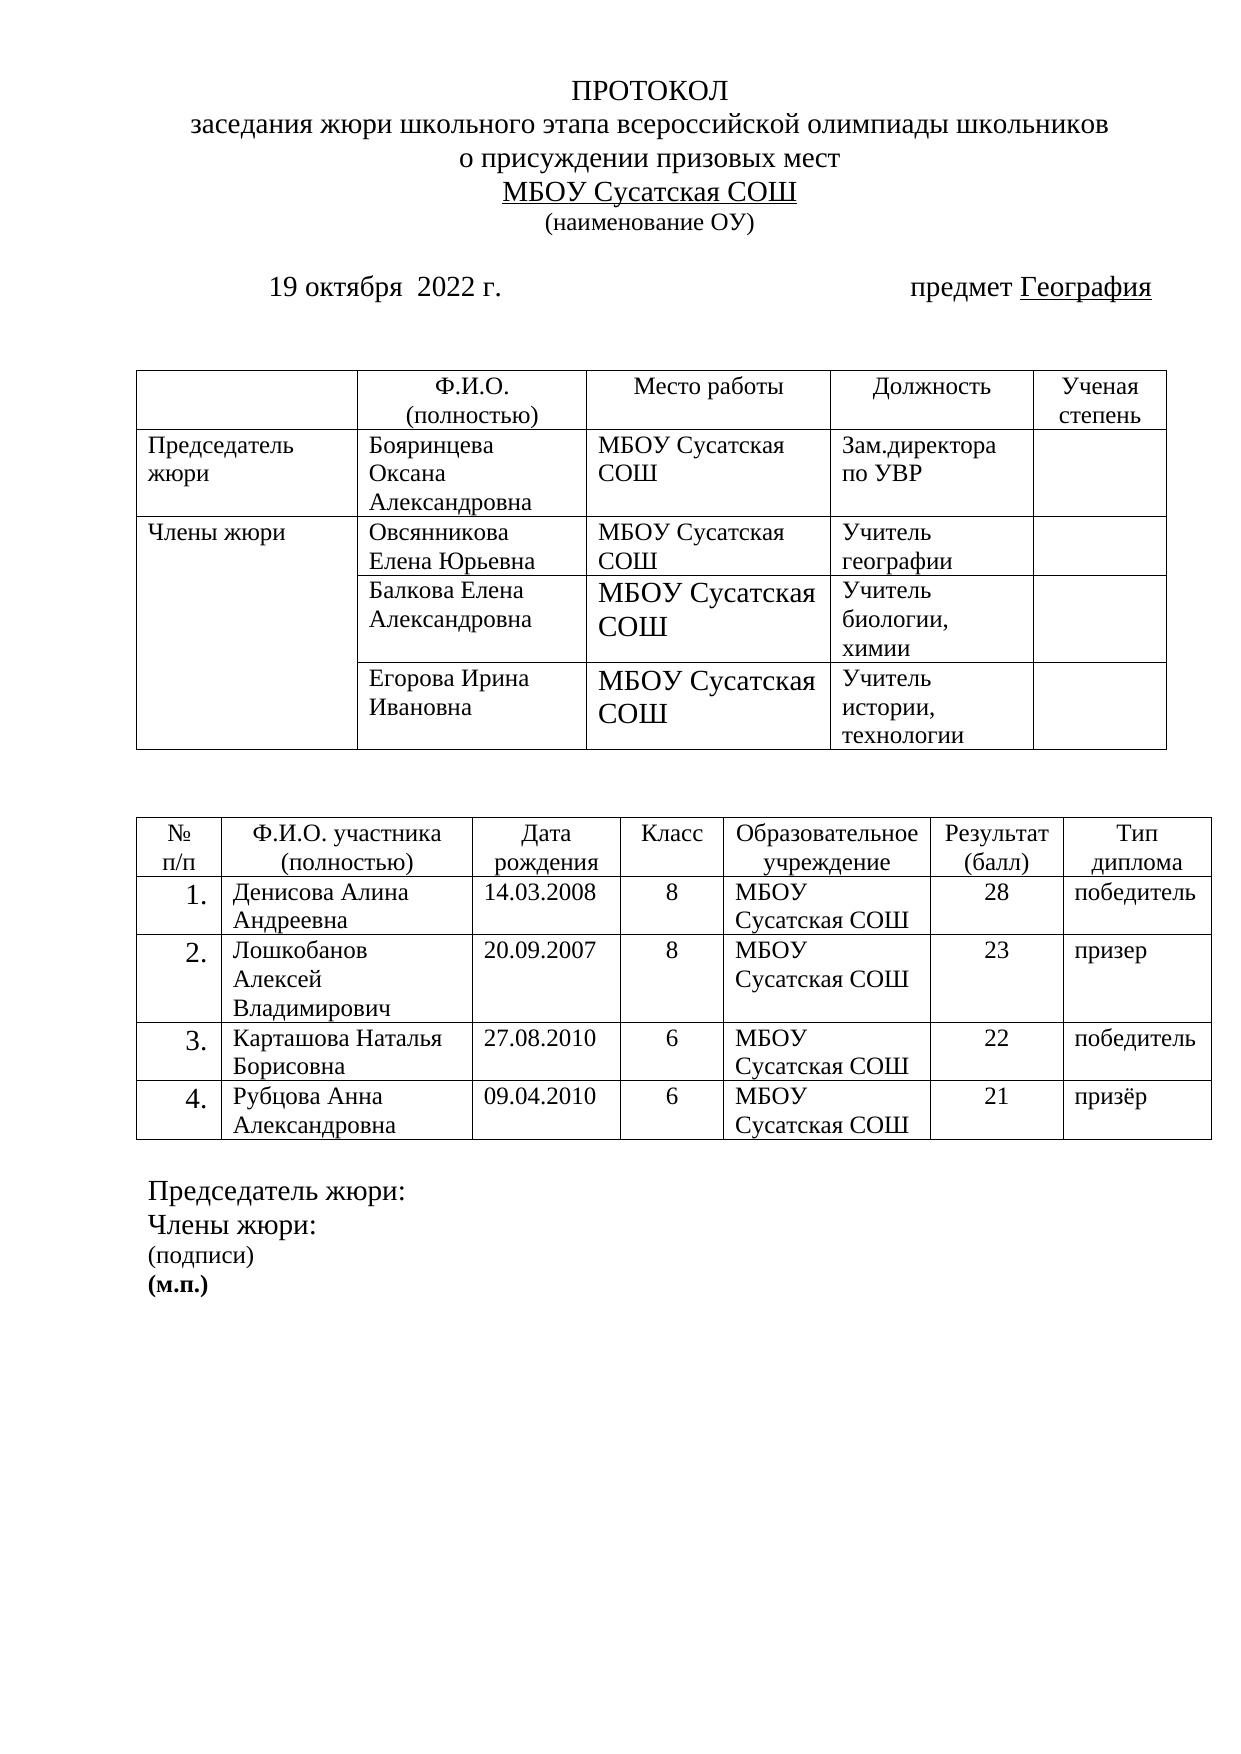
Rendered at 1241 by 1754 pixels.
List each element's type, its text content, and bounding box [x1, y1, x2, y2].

table_cell Зам.директора по УВР [831, 430, 1033, 516]
text заседания жюри школьного этапа всероссийской олимпиады школьников [148, 107, 1152, 140]
text (подписи) [148, 1240, 1152, 1269]
table_cell призер [1064, 935, 1211, 1022]
table_cell Балкова Елена Александровна [358, 576, 586, 662]
table_cell МБОУ Сусатская СОШ [724, 877, 930, 934]
table_header Должность [831, 371, 1033, 429]
table_header № п/п [137, 818, 221, 876]
table_cell [1034, 663, 1166, 749]
table_header Ученая степень [1034, 371, 1166, 429]
table_cell [137, 1081, 221, 1139]
table_cell Учитель истории, технологии [831, 663, 1033, 749]
table_header Результат (балл) [931, 818, 1063, 876]
text МБОУ Сусатская СОШ [148, 174, 1152, 207]
table_cell 23 [931, 935, 1063, 1022]
table_cell 14.03.2008 [473, 877, 620, 934]
table_cell 22 [931, 1023, 1063, 1080]
text (м.п.) [148, 1269, 1152, 1298]
table_cell МБОУ Сусатская СОШ [724, 1081, 930, 1139]
table_cell [137, 877, 221, 934]
table_cell Лошкобанов Алексей Владимирович [222, 935, 472, 1022]
table_cell 8 [621, 935, 723, 1022]
table_cell 28 [931, 877, 1063, 934]
table_cell Члены жюри [137, 517, 357, 749]
table_cell 20.09.2007 [473, 935, 620, 1022]
table_cell Председатель жюри [137, 430, 357, 516]
table_cell 6 [621, 1081, 723, 1139]
table_cell призёр [1064, 1081, 1211, 1139]
table_cell Бояринцева Оксана Александровна [358, 430, 586, 516]
table_cell [137, 1023, 221, 1080]
text Члены жюри: [148, 1207, 1152, 1240]
table_cell Рубцова Анна Александровна [222, 1081, 472, 1139]
table_cell МБОУ Сусатская СОШ [587, 576, 830, 662]
table_cell Овсянникова Елена Юрьевна [358, 517, 586, 574]
table_header Дата рождения [473, 818, 620, 876]
table_cell [1034, 430, 1166, 516]
table_cell победитель [1064, 877, 1211, 934]
table_cell [1034, 576, 1166, 662]
table_cell [1034, 517, 1166, 574]
table_cell МБОУ Сусатская СОШ [724, 1023, 930, 1080]
table_cell Учитель биологии, химии [831, 576, 1033, 662]
table_cell Денисова Алина Андреевна [222, 877, 472, 934]
table_header Ф.И.О. участника (полностью) [222, 818, 472, 876]
text Председатель жюри: [148, 1173, 1152, 1207]
table_cell МБОУ Сусатская СОШ [587, 517, 830, 574]
table_cell 27.08.2010 [473, 1023, 620, 1080]
table_header Место работы [587, 371, 830, 429]
table_header Образовательное учреждение [724, 818, 930, 876]
table_cell 21 [931, 1081, 1063, 1139]
text 19 октября 2022 г. предмет География [148, 269, 1152, 303]
table_header [137, 371, 357, 429]
table_cell Карташова Наталья Борисовна [222, 1023, 472, 1080]
table_cell 8 [621, 877, 723, 934]
table_header Тип диплома [1064, 818, 1211, 876]
table_cell 09.04.2010 [473, 1081, 620, 1139]
text ПРОТОКОЛ [148, 73, 1152, 107]
table_cell МБОУ Сусатская СОШ [587, 430, 830, 516]
text (наименование ОУ) [148, 207, 1152, 236]
text о присуждении призовых мест [148, 140, 1152, 174]
table_header Класс [621, 818, 723, 876]
table_cell МБОУ Сусатская СОШ [587, 663, 830, 749]
table_cell победитель [1064, 1023, 1211, 1080]
table_cell Учитель географии [831, 517, 1033, 574]
table_cell 6 [621, 1023, 723, 1080]
table_cell [137, 935, 221, 1022]
table_cell Егорова Ирина Ивановна [358, 663, 586, 749]
table_header Ф.И.О. (полностью) [358, 371, 586, 429]
table_cell МБОУ Сусатская СОШ [724, 935, 930, 1022]
